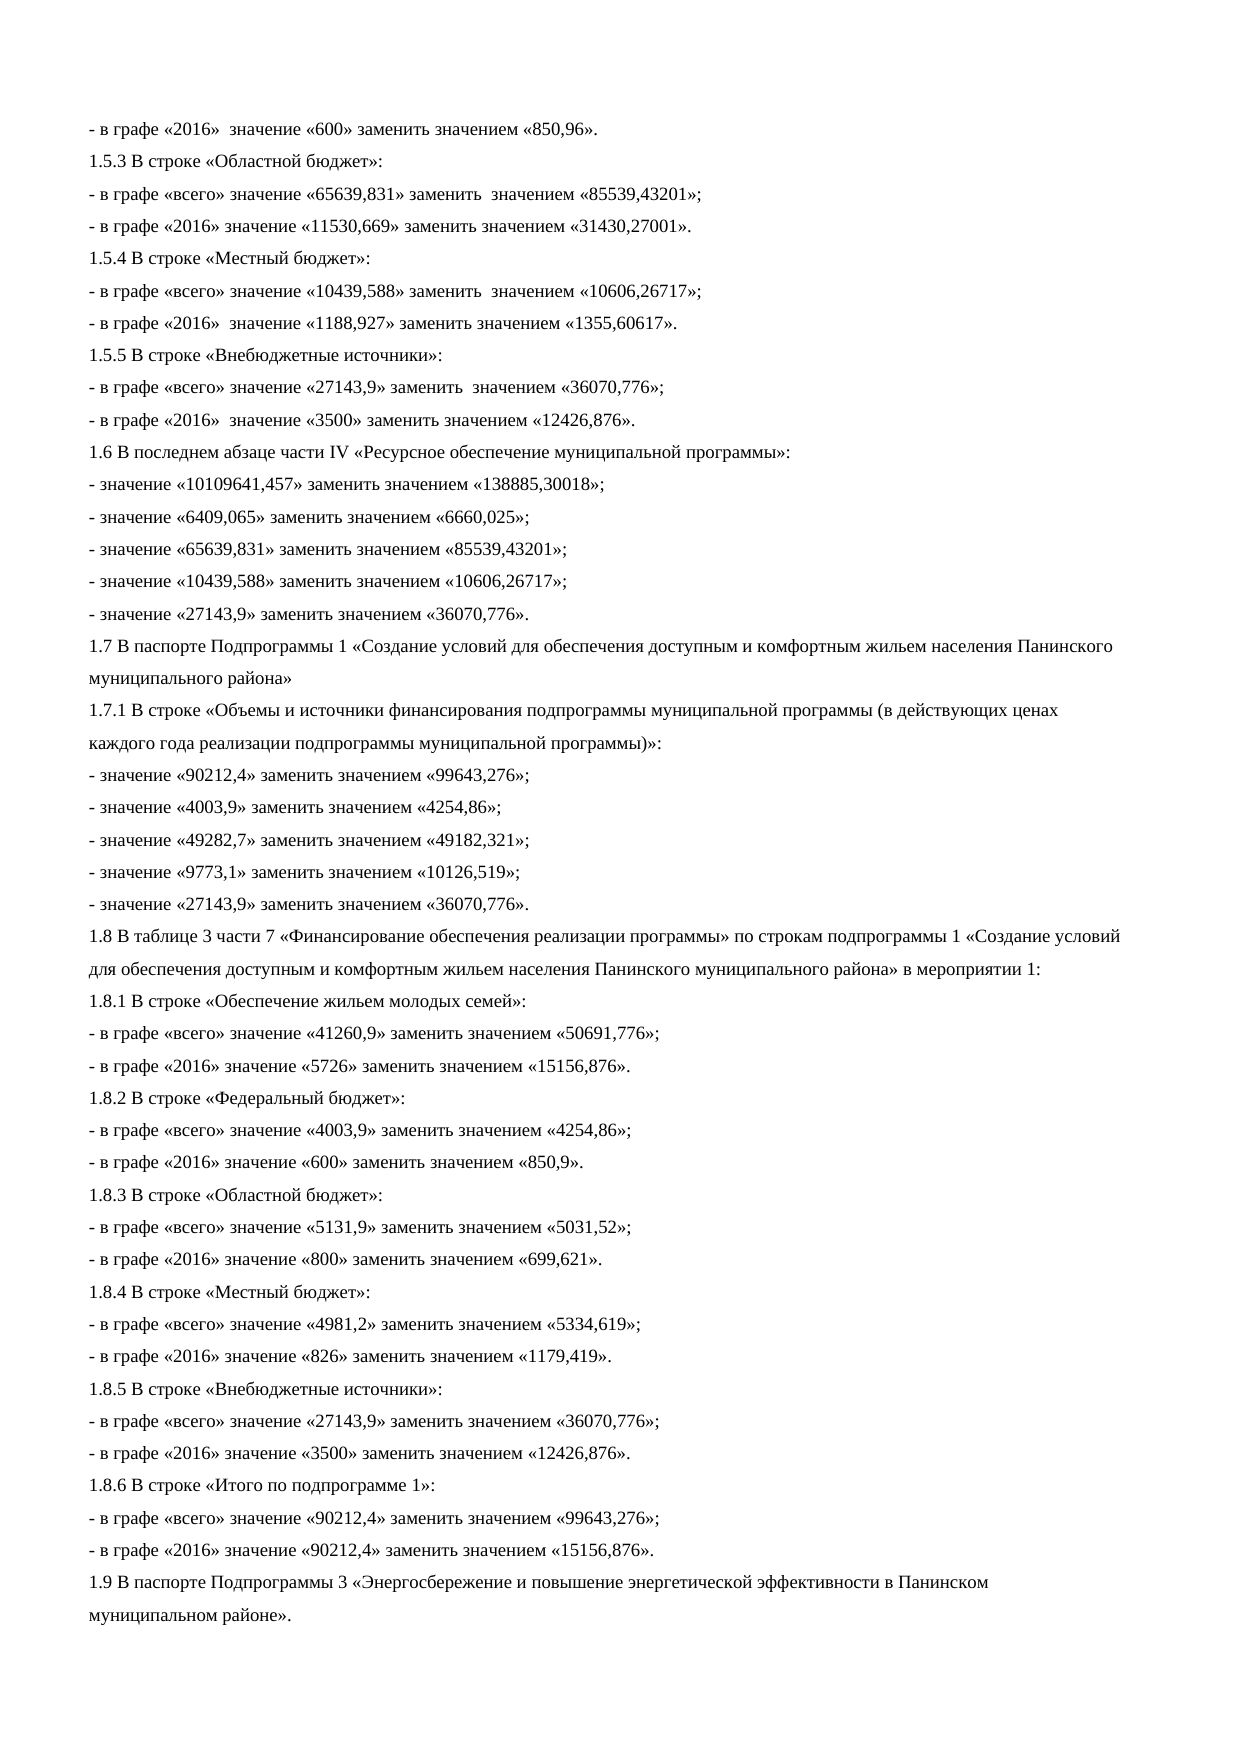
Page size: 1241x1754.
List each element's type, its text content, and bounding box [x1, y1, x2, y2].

text 1.7.1 В строке «Объемы и источники финансирования подпрограммы муниципальной программы (в действующих ценах каждого года реализации подпрограммы муниципальной программы)»: [89, 699, 1122, 753]
text - в графе «всего» значение «27143,9» заменить значением «36070,776»; [89, 376, 1122, 398]
text - значение «6409,065» заменить значением «6660,025»; [89, 506, 1122, 527]
text 1.8.4 В строке «Местный бюджет»: [89, 1281, 1122, 1302]
text 1.8.1 В строке «Обеспечение жильем молодых семей»: [89, 990, 1122, 1012]
text - в графе «всего» значение «27143,9» заменить значением «36070,776»; [89, 1410, 1122, 1431]
text - в графе «2016» значение «3500» заменить значением «12426,876». [89, 409, 1122, 430]
text - в графе «2016» значение «600» заменить значением «850,96». [89, 118, 1122, 140]
text - в графе «всего» значение «41260,9» заменить значением «50691,776»; [89, 1022, 1122, 1044]
text - значение «27143,9» заменить значением «36070,776». [89, 893, 1122, 915]
text - в графе «2016» значение «600» заменить значением «850,9». [89, 1151, 1122, 1173]
text - в графе «2016» значение «11530,669» заменить значением «31430,27001». [89, 215, 1122, 237]
text 1.8.3 В строке «Областной бюджет»: [89, 1184, 1122, 1205]
text - в графе «2016» значение «5726» заменить значением «15156,876». [89, 1054, 1122, 1076]
text - в графе «2016» значение «3500» заменить значением «12426,876». [89, 1442, 1122, 1464]
text 1.6 В последнем абзаце части IV «Ресурсное обеспечение муниципальной программы»: [89, 441, 1122, 463]
text - в графе «всего» значение «5131,9» заменить значением «5031,52»; [89, 1216, 1122, 1238]
text 1.8.2 В строке «Федеральный бюджет»: [89, 1087, 1122, 1108]
text - в графе «2016» значение «90212,4» заменить значением «15156,876». [89, 1539, 1122, 1561]
text - значение «10109641,457» заменить значением «138885,30018»; [89, 473, 1122, 495]
text - в графе «2016» значение «1188,927» заменить значением «1355,60617». [89, 312, 1122, 333]
text - в графе «всего» значение «4003,9» заменить значением «4254,86»; [89, 1119, 1122, 1141]
text - в графе «2016» значение «800» заменить значением «699,621». [89, 1248, 1122, 1270]
text - в графе «всего» значение «10439,588» заменить значением «10606,26717»; [89, 279, 1122, 301]
text 1.7 В паспорте Подпрограммы 1 «Создание условий для обеспечения доступным и комфортным жильем населения Панинского муниципального района» [89, 635, 1122, 689]
text - значение «9773,1» заменить значением «10126,519»; [89, 861, 1122, 882]
text - в графе «всего» значение «90212,4» заменить значением «99643,276»; [89, 1507, 1122, 1528]
text 1.5.5 В строке «Внебюджетные источники»: [89, 344, 1122, 366]
text 1.8 В таблице 3 части 7 «Финансирование обеспечения реализации программы» по строкам подпрограммы 1 «Создание условий для обеспечения доступным и комфортным жильем населения Панинского муниципального района» в мероприятии 1: [89, 925, 1122, 979]
text - значение «27143,9» заменить значением «36070,776». [89, 602, 1122, 624]
text - значение «49282,7» заменить значением «49182,321»; [89, 828, 1122, 850]
text - значение «65639,831» заменить значением «85539,43201»; [89, 538, 1122, 559]
text - значение «10439,588» заменить значением «10606,26717»; [89, 570, 1122, 592]
text 1.8.5 В строке «Внебюджетные источники»: [89, 1377, 1122, 1399]
text - в графе «всего» значение «4981,2» заменить значением «5334,619»; [89, 1313, 1122, 1334]
text 1.9 В паспорте Подпрограммы 3 «Энергосбережение и повышение энергетической эффективности в Панинском муниципальном районе». [89, 1571, 1122, 1625]
text 1.8.6 В строке «Итого по подпрограмме 1»: [89, 1474, 1122, 1496]
text - в графе «2016» значение «826» заменить значением «1179,419». [89, 1345, 1122, 1367]
text - значение «90212,4» заменить значением «99643,276»; [89, 764, 1122, 786]
text 1.5.4 В строке «Местный бюджет»: [89, 247, 1122, 269]
text - значение «4003,9» заменить значением «4254,86»; [89, 796, 1122, 818]
text - в графе «всего» значение «65639,831» заменить значением «85539,43201»; [89, 183, 1122, 204]
text 1.5.3 В строке «Областной бюджет»: [89, 150, 1122, 172]
